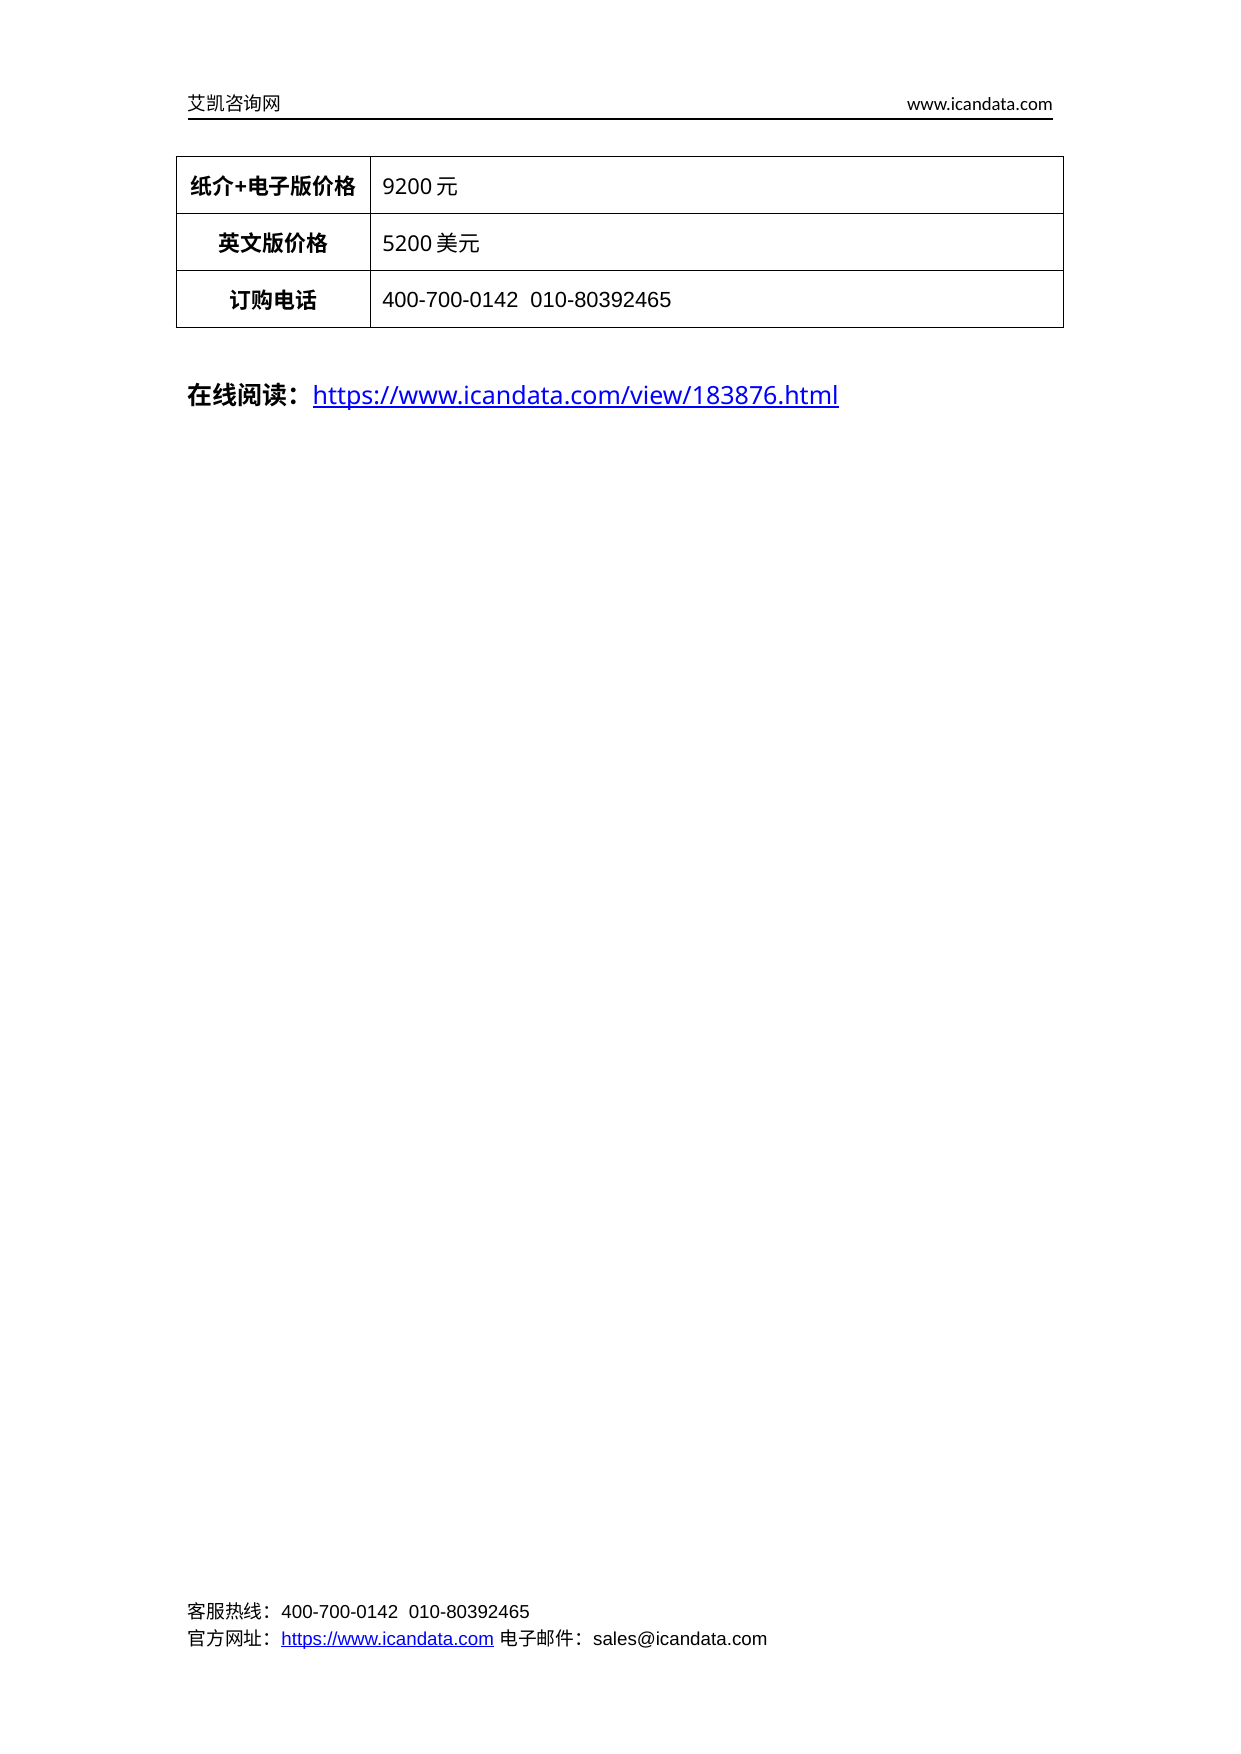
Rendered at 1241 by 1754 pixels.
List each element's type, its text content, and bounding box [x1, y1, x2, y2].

table_cell 400-700-0142 010-80392465 [371, 271, 1063, 327]
table_cell 订购电话 [177, 271, 370, 327]
table_cell 5200美元 [371, 214, 1063, 270]
text 在线阅读：https://www.icandata.com/view/183876.html [187, 361, 1053, 426]
table_cell 英文版价格 [177, 214, 370, 270]
table_cell 纸介+电子版价格 [177, 157, 370, 213]
table_cell 9200元 [371, 157, 1063, 213]
